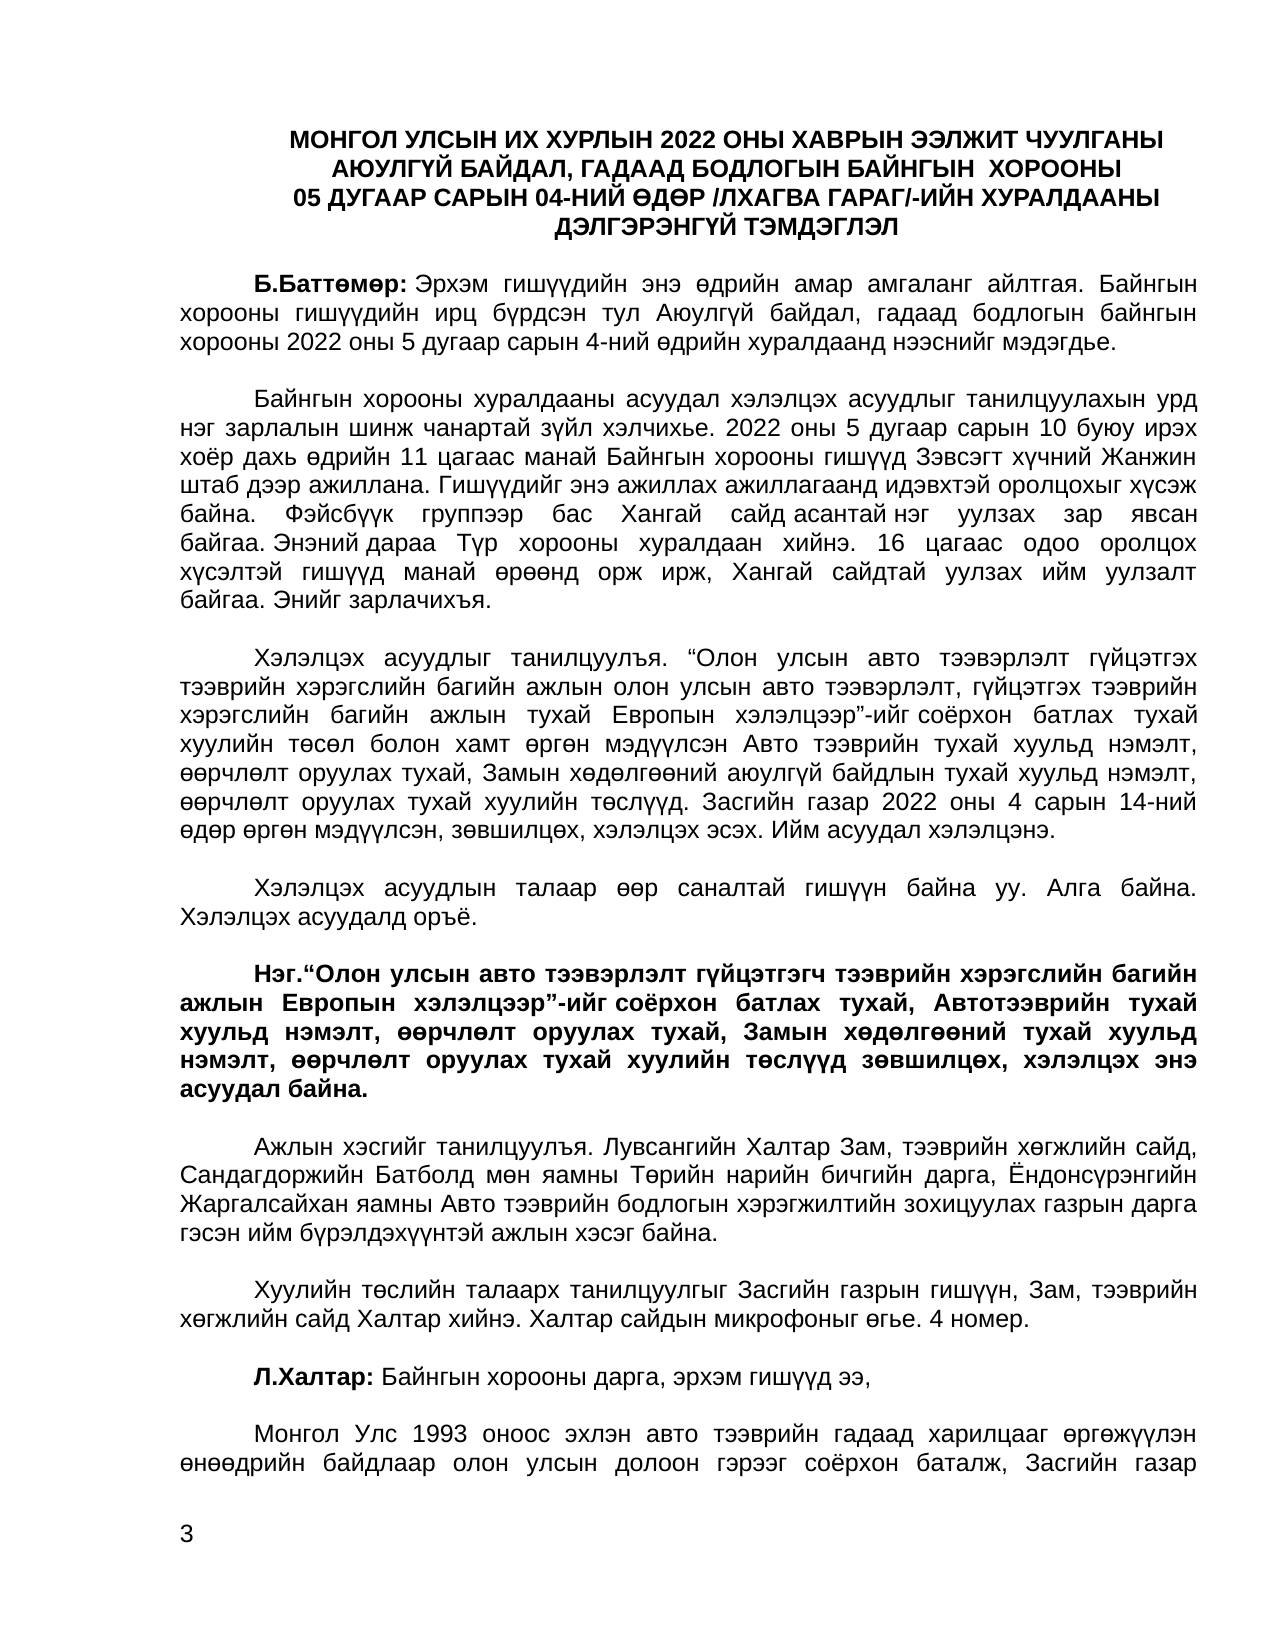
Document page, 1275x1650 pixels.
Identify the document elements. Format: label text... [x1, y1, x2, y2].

text Байнгын хорооны хуралдааны асуудал хэлэлцэх асуудлыг танилцуулахын урд нэг зарлалын шинж чанартай зүйл хэлчихье. 2022 оны 5 дугаар сарын 10 буюу ирэх хоёр дахь өдрийн 11 цагаас манай Байнгын хорооны гишүүд Зэвсэгт хүчний Жанжин штаб дээр ажиллана. Гишүүдийг энэ ажиллах ажиллагаанд идэвхтэй оролцохыг хүсэж байна. Фэйсбүүк группээр бас Хангай сайд асантай нэг уулзах зар явсан байгаа. Энэний дараа Түр хорооны хуралдаан хийнэ. 16 цагаас одоо оролцох хүсэлтэй гишүүд манай өрөөнд орж ирж, Хангай сайдтай уулзах ийм уулзалт байгаа. Энийг зарлачихъя. [179, 384, 1198, 614]
text ДЭЛГЭРЭНГҮЙ ТЭМДЭГЛЭЛ [179, 211, 1198, 240]
text Хэлэлцэх асуудлын талаар өөр саналтай гишүүн байна уу. Алга байна. Хэлэлцэх асуудалд оръё. [179, 873, 1198, 930]
text Нэг.“Олон улсын авто тээвэрлэлт гүйцэтгэгч тээврийн хэрэгслийн багийн ажлын Европын хэлэлцээр”-ийг соёрхон батлах тухай, Автотээврийн тухай хуульд нэмэлт, өөрчлөлт оруулах тухай, Замын хөдөлгөөний тухай хуульд нэмэлт, өөрчлөлт оруулах тухай хуулийн төслүүд зөвшилцөх, хэлэлцэх энэ асуудал байна. [179, 959, 1198, 1103]
text 05 ДУГААР САРЫН 04-НИЙ ӨДӨР /ЛХАГВА ГАРАГ/-ИЙН ХУРАЛДААНЫ [254, 183, 1198, 211]
text Хуулийн төслийн талаарх танилцуулгыг Засгийн газрын гишүүн, Зам, тээврийн хөгжлийн сайд Халтар хийнэ. Халтар сайдын микрофоныг өгье. 4 номер. [179, 1275, 1198, 1333]
text Хэлэлцэх асуудлыг танилцуулъя. “Олон улсын авто тээвэрлэлт гүйцэтгэх тээврийн хэрэгслийн багийн ажлын олон улсын авто тээвэрлэлт, гүйцэтгэх тээврийн хэрэгслийн багийн ажлын тухай Европын хэлэлцээр”-ийг соёрхон батлах тухай хуулийн төсөл болон хамт өргөн мэдүүлсэн Авто тээврийн тухай хуульд нэмэлт, өөрчлөлт оруулах тухай, Замын хөдөлгөөний аюулгүй байдлын тухай хуульд нэмэлт, өөрчлөлт оруулах тухай хуулийн төслүүд. Засгийн газар 2022 оны 4 сарын 14-ний өдөр өргөн мэдүүлсэн, зөвшилцөх, хэлэлцэх эсэх. Ийм асуудал хэлэлцэнэ. [179, 643, 1198, 844]
text Л.Халтар: Байнгын хорооны дарга, эрхэм гишүүд ээ, [179, 1361, 1198, 1390]
text МОНГОЛ УЛСЫН ИХ ХУРЛЫН 2022 ОНЫ ХАВРЫН ЭЭЛЖИТ ЧУУЛГАНЫ АЮУЛГҮЙ БАЙДАЛ, ГАДААД БОДЛОГЫН БАЙНГЫН ХОРООНЫ [254, 125, 1198, 183]
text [179, 1419, 1198, 1476]
text Б.Баттөмөр: Эрхэм гишүүдийн энэ өдрийн амар амгаланг айлтгая. Байнгын хорооны гишүүдийн ирц бүрдсэн тул Аюулгүй байдал, гадаад бодлогын байнгын хорооны 2022 оны 5 дугаар сарын 4-ний өдрийн хуралдаанд нээснийг мэдэгдье. [179, 269, 1198, 355]
text Ажлын хэсгийг танилцуулъя. Лувсангийн Халтар Зам, тээврийн хөгжлийн сайд, Сандагдоржийн Батболд мөн яамны Төрийн нарийн бичгийн дарга, Ёндонсүрэнгийн Жаргалсайхан яамны Авто тээврийн бодлогын хэрэгжилтийн зохицуулах газрын дарга гэсэн ийм бүрэлдэхүүнтэй ажлын хэсэг байна. [179, 1131, 1198, 1246]
